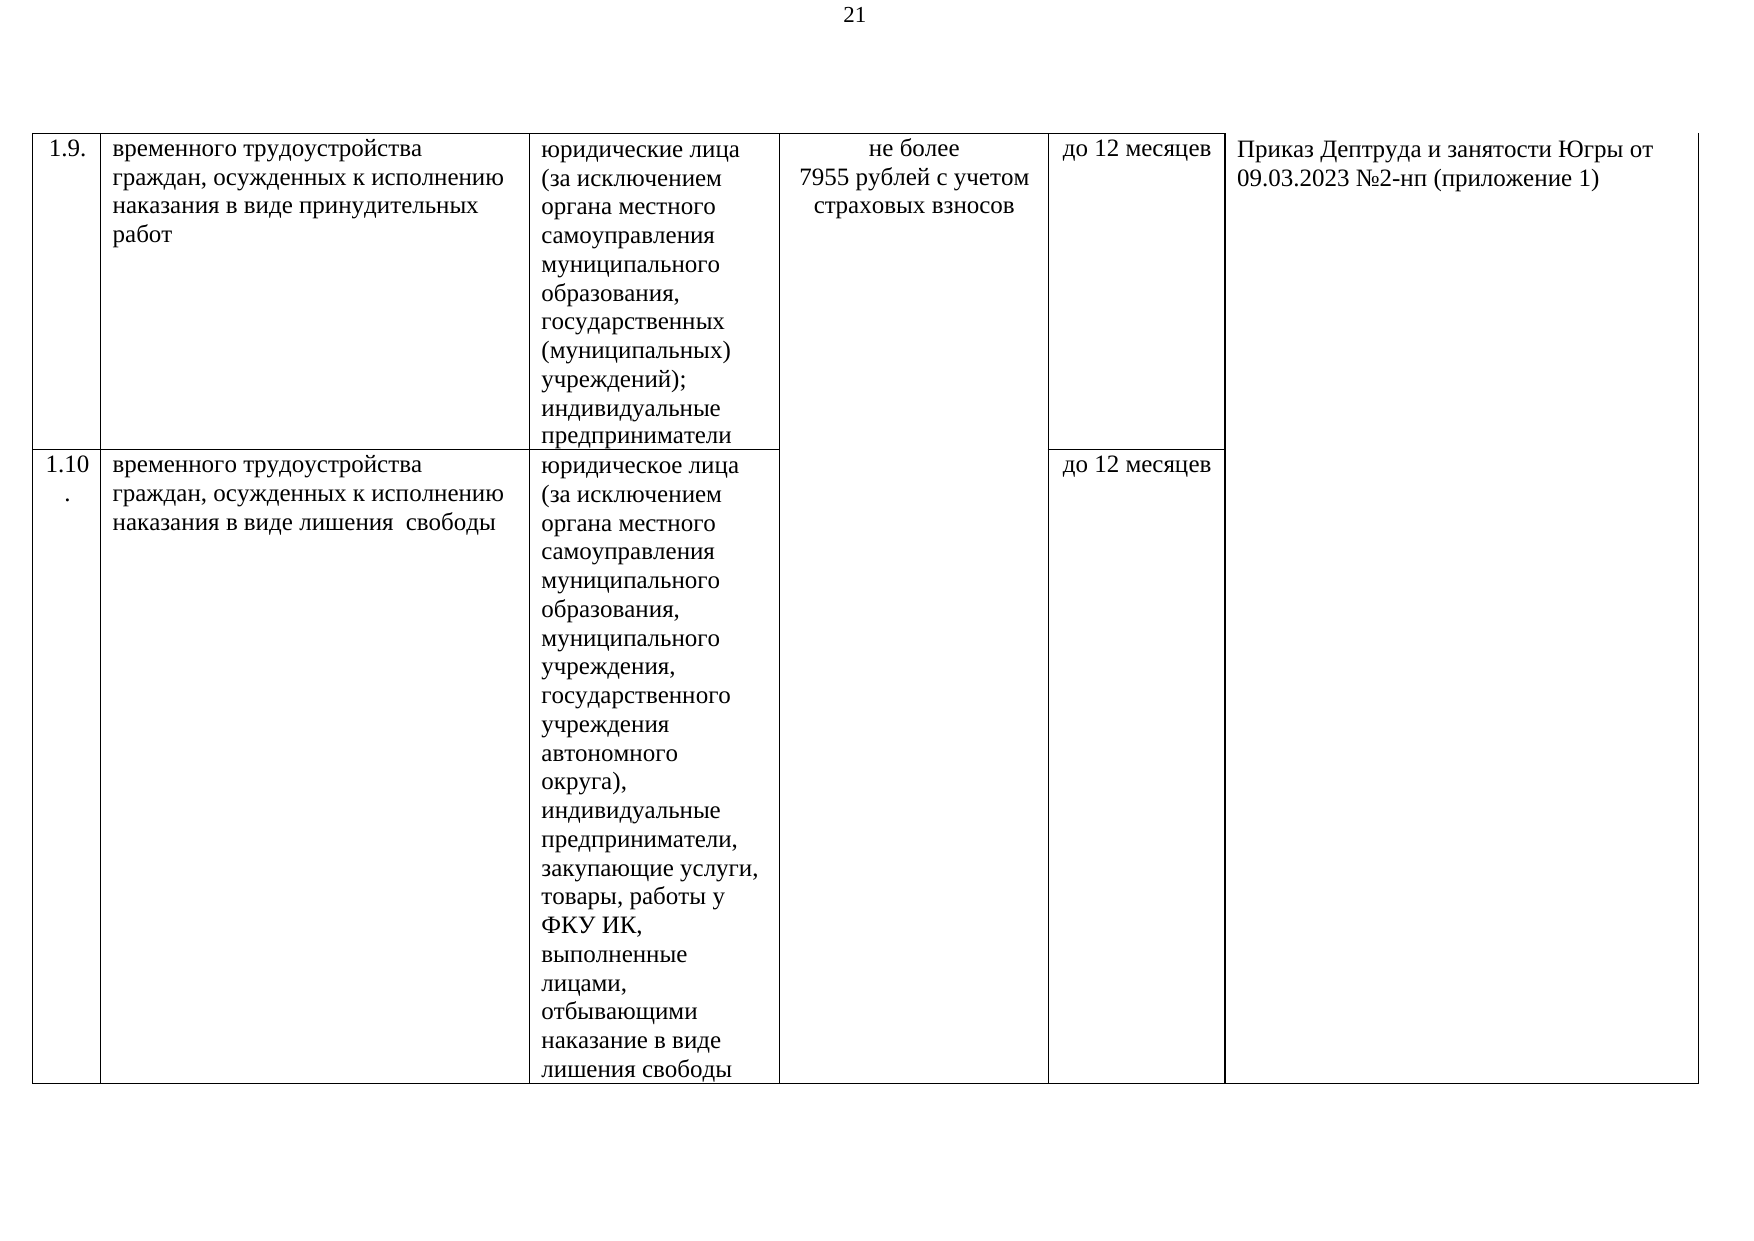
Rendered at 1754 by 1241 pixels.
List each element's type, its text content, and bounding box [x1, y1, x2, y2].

table_cell 1.10 . [33, 450, 100, 1083]
table_header не более 7955 рублей с учетом страховых взносов [780, 134, 1048, 1083]
table_header временного трудоустройства граждан, осужденных к исполнению наказания в виде принудительных работ [101, 134, 529, 449]
table_header 1.9. [33, 134, 100, 449]
table_header юридические лица (за исключением органа местного самоуправления муниципального образования, государственных (муниципальных) учреждений); индивидуальные предприниматели [530, 134, 779, 449]
table_cell юридическое лица (за исключением органа местного самоуправления муниципального образования, муниципального учреждения, государственного учреждения автономного округа), индивидуальные предприниматели, закупающие услуги, товары, работы у ФКУ ИК, выполненные лицами, отбывающими наказание в виде лишения свободы [530, 450, 779, 1083]
table_cell временного трудоустройства граждан, осужденных к исполнению наказания в виде лишения свободы [101, 450, 529, 1083]
table_header до 12 месяцев [1049, 134, 1224, 449]
table_header Приказ Дептруда и занятости Югры от 09.03.2023 №2-нп (приложение 1) [1226, 133, 1698, 1083]
table_cell до 12 месяцев [1049, 450, 1224, 1083]
